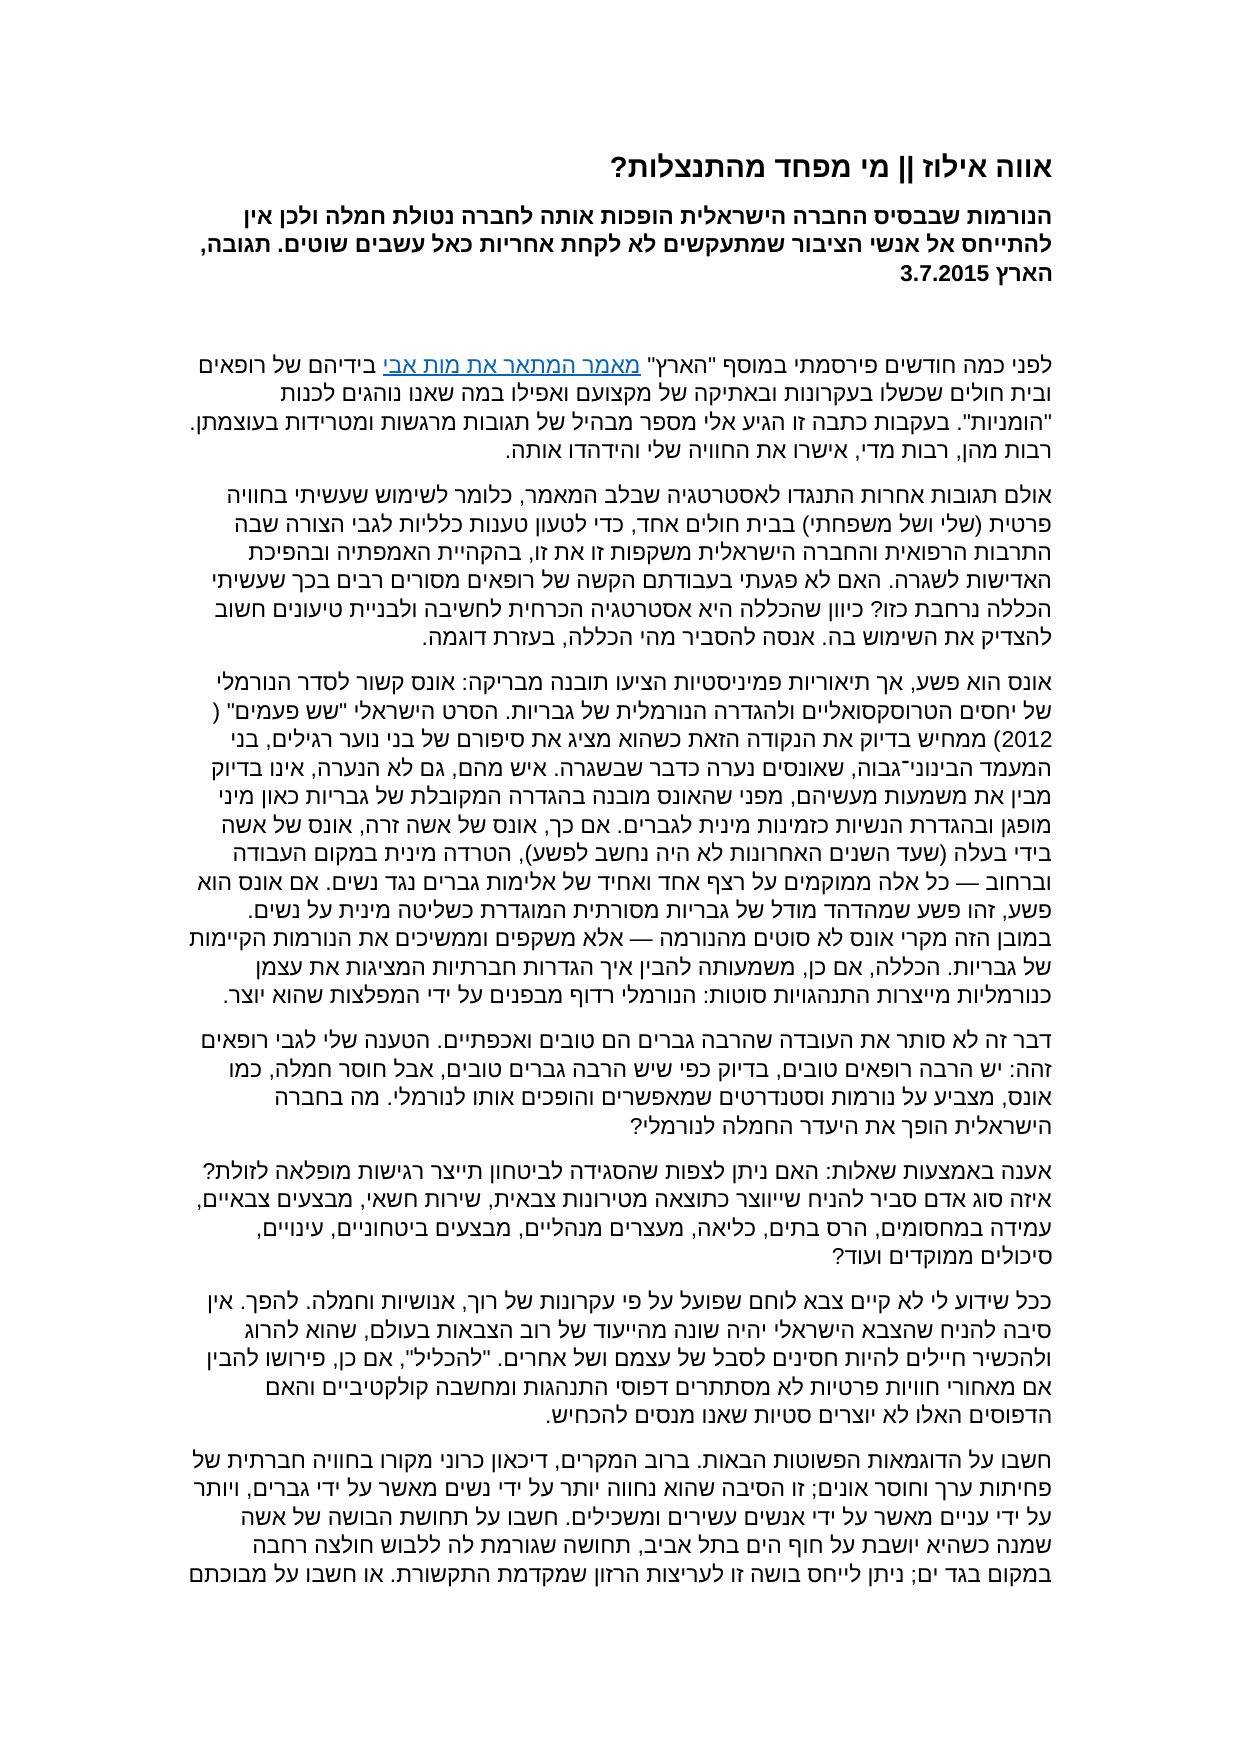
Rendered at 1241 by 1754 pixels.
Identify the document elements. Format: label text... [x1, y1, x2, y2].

text דבר זה לא סותר את העובדה שהרבה גברים הם טובים ואכפתיים. הטענה שלי לגבי רופאים זהה: יש הרבה רופאים טובים, בדיוק כפי שיש הרבה גברים טובים, אבל חוסר חמלה, כמו אונס, מצביע על נורמות וסטנדרטים שמאפשרים והופכים אותו לנורמלי. מה בחברה הישראלית הופך את היעדר החמלה לנורמלי? [187, 1027, 1053, 1139]
text אונס הוא פשע, אך תיאוריות פמיניסטיות הציעו תובנה מבריקה: אונס קשור לסדר הנורמלי של יחסים הטרוסקסואליים ולהגדרה הנורמלית של גבריות. הסרט הישראלי "שש פעמים" (2012) ממחיש בדיוק את הנקודה הזאת כשהוא מציג את סיפורם של בני נוער רגילים, בני המעמד הבינוני־גבוה, שאונסים נערה כדבר שבשגרה. איש מהם, גם לא הנערה, אינו בדיוק מבין את משמעות מעשיהם, מפני שהאונס מובנה בהגדרה המקובלת של גבריות כאון מיני מופגן ובהגדרת הנשיות כזמינות מינית לגברים. אם כך, אונס של אשה זרה, אונס של אשה בידי בעלה (שעד השנים האחרונות לא היה נחשב לפשע), הטרדה מינית במקום העבודה וברחוב — כל אלה ממוקמים על רצף אחד ואחיד של אלימות גברים נגד נשים. אם אונס הוא פשע, זהו פשע שמהדהד מודל של גבריות מסורתית המוגדרת כשליטה מינית על נשים. במובן הזה מקרי אונס לא סוטים מהנורמה — אלא משקפים וממשיכים את הנורמות הקיימות של גבריות. הכללה, אם כן, משמעותה להבין איך הגדרות חברתיות המציגות את עצמן כנורמליות מייצרות התנהגויות סוטות: הנורמלי רדוף מבפנים על ידי המפלצות שהוא יוצר. [187, 669, 1053, 1008]
text ככל שידוע לי לא קיים צבא לוחם שפועל על פי עקרונות של רוך, אנושיות וחמלה. להפך. אין סיבה להניח שהצבא הישראלי יהיה שונה מהייעוד של רוב הצבאות בעולם, שהוא להרוג ולהכשיר חיילים להיות חסינים לסבל של עצמם ושל אחרים. "להכליל", אם כן, פירושו להבין אם מאחורי חוויות פרטיות לא מסתתרים דפוסי התנהגות ומחשבה קולקטיביים והאם הדפוסים האלו לא יוצרים סטיות שאנו מנסים להכחיש. [187, 1288, 1053, 1428]
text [187, 1447, 1053, 1587]
text לפני כמה חודשים פירסמתי במוסף "הארץ" מאמר המתאר את מות אבי בידיהם של רופאים ובית חולים שכשלו בעקרונות ובאתיקה של מקצועם ואפילו במה שאנו נוהגים לכנות "הומניות". בעקבות כתבה זו הגיע אלי מספר מבהיל של תגובות מרגשות ומטרידות בעוצמתן. רבות מהן, רבות מדי, אישרו את החוויה שלי והידהדו אותה. [187, 352, 1053, 463]
text הנורמות שבבסיס החברה הישראלית הופכות אותה לחברה נטולת חמלה ולכן אין להתייחס אל אנשי הציבור שמתעקשים לא לקחת אחריות כאל עשבים שוטים. תגובה, הארץ 3.7.2015 [187, 203, 1053, 286]
text אווה אילוז || מי מפחד מהתנצלות? [187, 150, 1053, 183]
text אענה באמצעות שאלות: האם ניתן לצפות שהסגידה לביטחון תייצר רגישות מופלאה לזולת? איזה סוג אדם סביר להניח שייווצר כתוצאה מטירונות צבאית, שירות חשאי, מבצעים צבאיים, עמידה במחסומים, הרס בתים, כליאה, מעצרים מנהליים, מבצעים ביטחוניים, עינויים, סיכולים ממוקדים ועוד? [187, 1158, 1053, 1269]
text אולם תגובות אחרות התנגדו לאסטרטגיה שבלב המאמר, כלומר לשימוש שעשיתי בחוויה פרטית (שלי ושל משפחתי) בבית חולים אחד, כדי לטעון טענות כלליות לגבי הצורה שבה התרבות הרפואית והחברה הישראלית משקפות זו את זו, בהקהיית האמפתיה ובהפיכת האדישות לשגרה. האם לא פגעתי בעבודתם הקשה של רופאים מסורים רבים בכך שעשיתי הכללה נרחבת כזו? כיוון שהכללה היא אסטרטגיה הכרחית לחשיבה ולבניית טיעונים חשוב להצדיק את השימוש בה. אנסה להסביר מהי הכללה, בעזרת דוגמה. [187, 482, 1053, 651]
